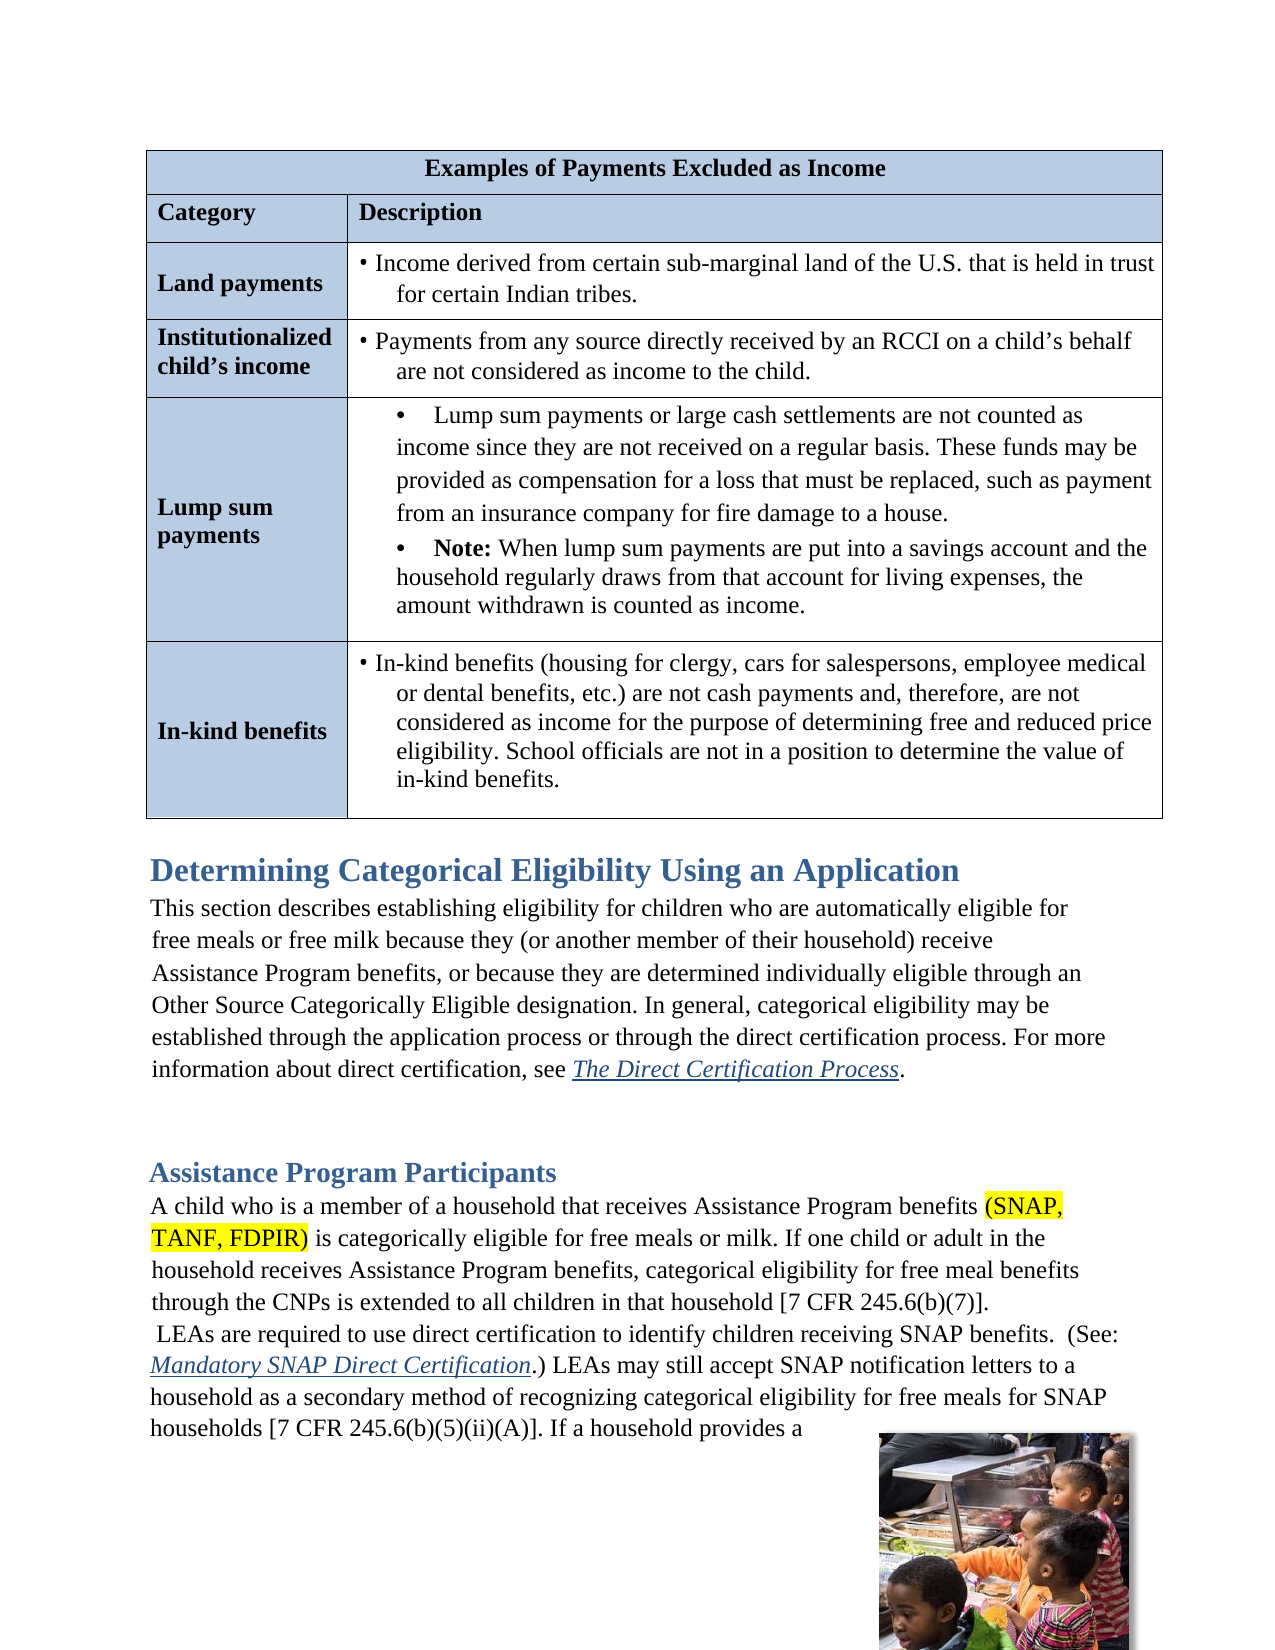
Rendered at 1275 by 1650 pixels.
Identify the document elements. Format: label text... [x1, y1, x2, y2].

table_cell Description [348, 195, 1162, 242]
table_cell • Income derived from certain sub-marginal land of the U.S. that is held in trust for certain Indian tribes. [348, 243, 1162, 319]
table_cell Lump sum payments [147, 398, 347, 641]
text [150, 1319, 1125, 1441]
text This section describes establishing eligibility for children who are automatically eligible for free meals or free milk because they (or another member of their household) receive Assistance Program benefits, or because they are determined individually eligible through an Other Source Categorically Eligible designation. In general, categorical eligibility may be established through the application process or through the direct certification process. For more information about direct certification, see The Direct Certification Process. [150, 893, 1106, 1083]
table_cell Lump sum payments or large cash settlements are not counted as income since they are not received on a regular basis. These funds may be provided as compensation for a loss that must be replaced, such as payment from an insurance company for fire damage to a house. Note: When lump sum payments are put into a savings account and the household regularly draws from that account for living expenses, the amount withdrawn is counted as income. [348, 398, 1162, 641]
table_cell Examples of Payments Excluded as Income [147, 151, 1162, 194]
table_cell Institutionalized child’s income [147, 320, 347, 397]
table_cell Land payments [147, 243, 347, 319]
text Assistance Program Participants [148, 1155, 1125, 1188]
table_cell In-kind benefits [147, 642, 347, 817]
text Determining Categorical Eligibility Using an Application [150, 851, 1072, 889]
text A child who is a member of a household that receives Assistance Program benefits (SNAP, TANF, FDPIR) is categorically eligible for free meals or milk. If one child or adult in the household receives Assistance Program benefits, categorical eligibility for free meal benefits through the CNPs is extended to all children in that household [7 CFR 245.6(b)(7)]. [150, 1191, 1106, 1316]
picture [876, 1425, 1144, 1650]
table_cell Category [147, 195, 347, 242]
table_cell • In-kind benefits (housing for clergy, cars for salespersons, employee medical or dental benefits, etc.) are not cash payments and, therefore, are not considered as income for the purpose of determining free and reduced price eligibility. School officials are not in a position to determine the value of in-kind benefits. [348, 642, 1162, 817]
table_cell • Payments from any source directly received by an RCCI on a child’s behalf are not considered as income to the child. [348, 320, 1162, 397]
